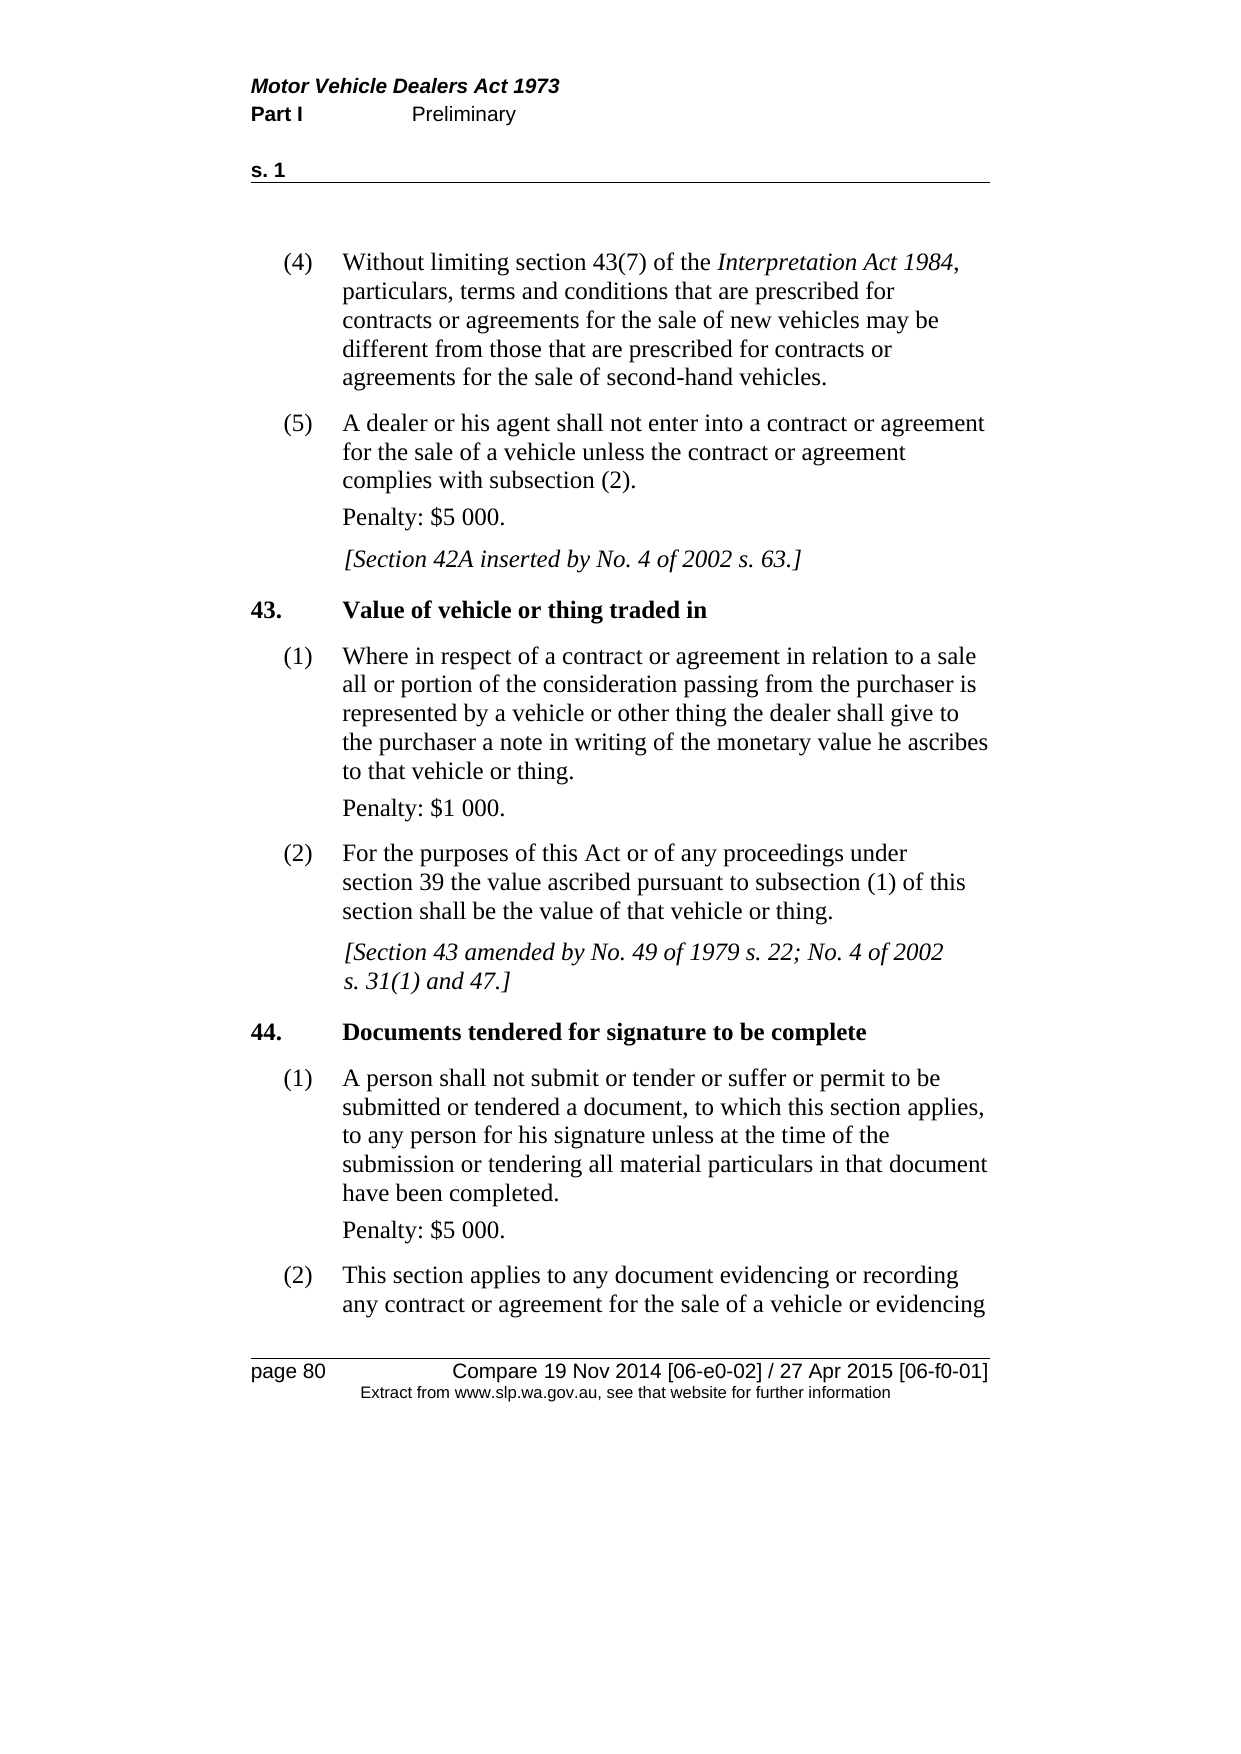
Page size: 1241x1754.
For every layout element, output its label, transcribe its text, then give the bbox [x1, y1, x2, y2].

subtitle 43. Value of vehicle or thing traded in [251, 595, 990, 624]
text (5) A dealer or his agent shall not enter into a contract or agreement for the sale of a vehicle unless the contract or agreement complies with subsection (2). [251, 408, 990, 494]
text Penalty: $5 000. [251, 502, 990, 531]
text Penalty: $5 000. [251, 1215, 990, 1244]
text Penalty: $1 000. [251, 793, 990, 822]
text (4) Without limiting section 43(7) of the Interpretation Act 1984, particulars, terms and conditions that are prescribed for contracts or agreements for the sale of new vehicles may be different from those that are prescribed for contracts or agreements for the sale of second-hand vehicles. [251, 247, 990, 391]
subtitle 44. Documents tendered for signature to be complete [251, 1017, 990, 1046]
text (1) Where in respect of a contract or agreement in relation to a sale all or portion of the consideration passing from the purchaser is represented by a vehicle or other thing the dealer shall give to the purchaser a note in writing of the monetary value he ascribes to that vehicle or thing. [251, 641, 990, 784]
text [Section 43 amended by No. 49 of 1979 s. 22; No. 4 of 2002 s. 31(1) and 47.] [251, 937, 990, 994]
text (2) For the purposes of this Act or of any proceedings under section 39 the value ascribed pursuant to subsection (1) of this section shall be the value of that vehicle or thing. [251, 838, 990, 924]
text [Section 42A inserted by No. 4 of 2002 s. 63.] [251, 544, 990, 572]
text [251, 1260, 990, 1318]
text (1) A person shall not submit or tender or suffer or permit to be submitted or tendered a document, to which this section applies, to any person for his signature unless at the time of the submission or tendering all material particulars in that document have been completed. [251, 1063, 990, 1207]
